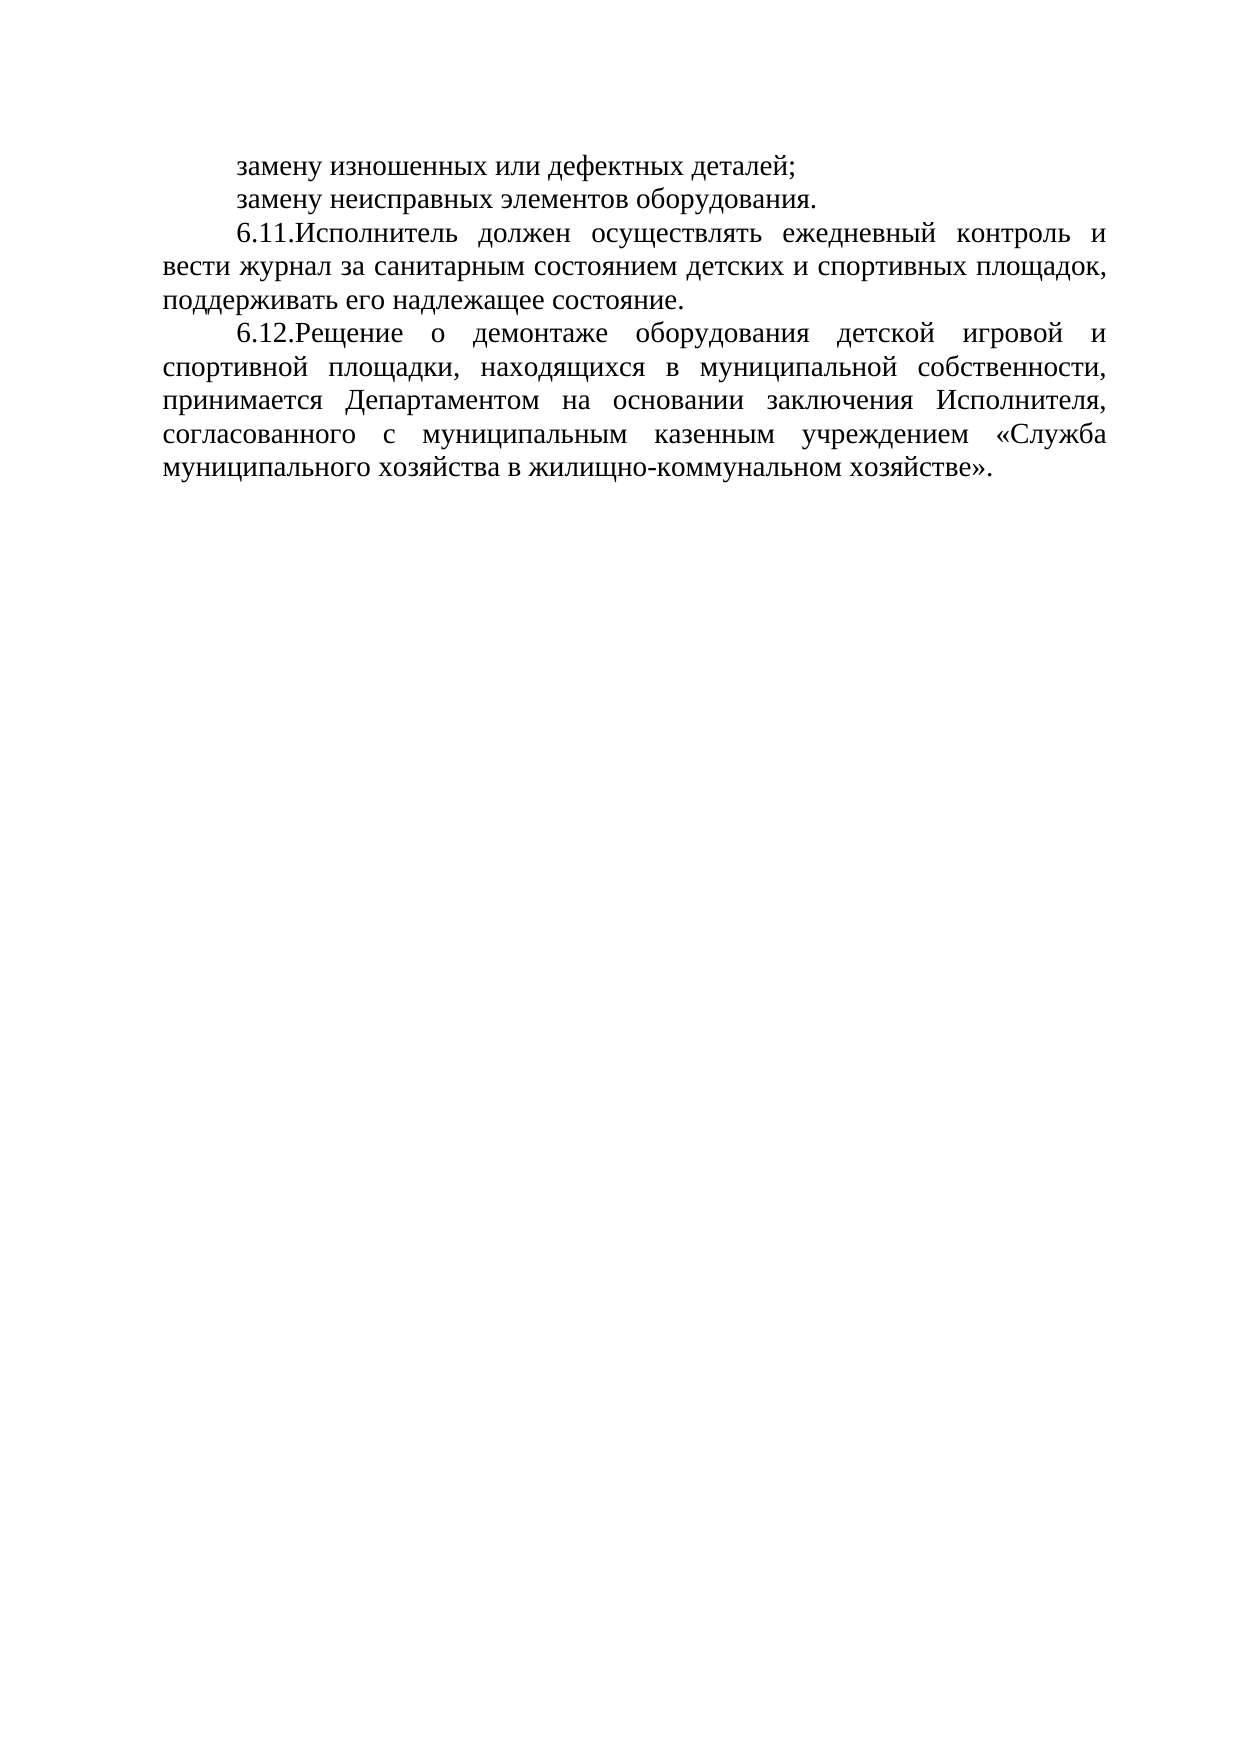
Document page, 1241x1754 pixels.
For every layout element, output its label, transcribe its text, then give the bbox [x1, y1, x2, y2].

text 6.12.Рещение о демонтаже оборудования детской игровой и спортивной площадки, находящихся в муниципальной собственности, принимается Департаментом на основании заключения Исполнителя, согласованного с муниципальным казенным учреждением «Служба муниципального хозяйства в жилищно-коммунальном хозяйстве». [162, 315, 1107, 483]
text замену изношенных или дефектных деталей; [162, 148, 1107, 181]
text замену неисправных элементов оборудования. [162, 181, 1107, 215]
text 6.11.Исполнитель должен осуществлять ежедневный контроль и вести журнал за санитарным состоянием детских и спортивных площадок, поддерживать его надлежащее состояние. [162, 215, 1107, 315]
